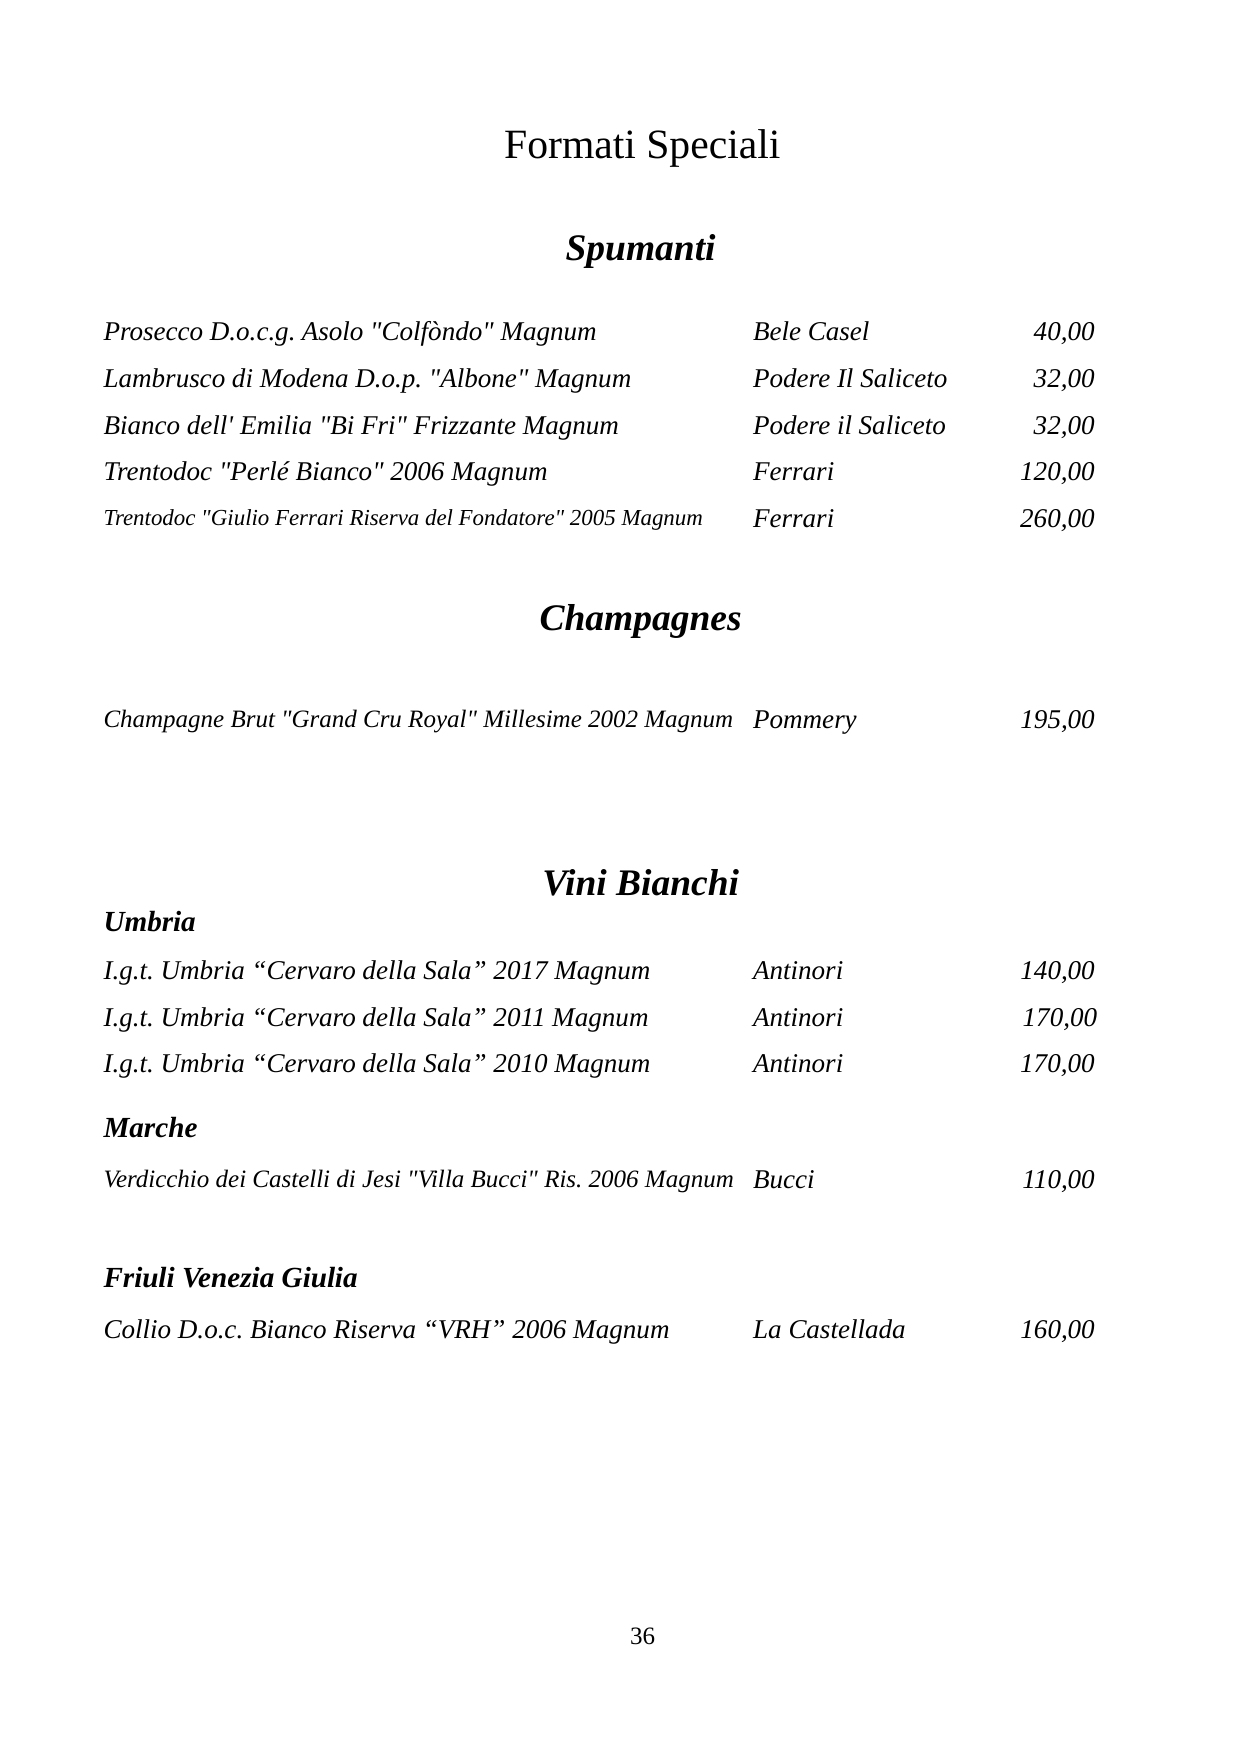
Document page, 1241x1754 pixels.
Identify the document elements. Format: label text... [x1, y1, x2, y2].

text Trentodoc "Perlé Bianco" 2006 Magnum Ferrari 120,00 [103, 455, 1181, 487]
text I.g.t. Umbria “Cervaro della Sala” 2011 Magnum Antinori 170,00 [103, 1001, 1181, 1032]
subtitle Spumanti [103, 219, 1181, 269]
text Bianco dell' Emilia "Bi Fri" Frizzante Magnum Podere il Saliceto 32,00 [103, 409, 1181, 440]
text I.g.t. Umbria “Cervaro della Sala” 2017 Magnum Antinori 140,00 [103, 954, 1181, 985]
text Verdicchio dei Castelli di Jesi "Villa Bucci" Ris. 2006 Magnum Bucci 110,00 [103, 1144, 1181, 1194]
text Champagne Brut "Grand Cru Royal" Millesime 2002 Magnum Pommery 195,00 [103, 703, 1181, 734]
text Lambrusco di Modena D.o.p. "Albone" Magnum Podere Il Saliceto 32,00 [103, 362, 1181, 393]
text Trentodoc "Giulio Ferrari Riserva del Fondatore" 2005 Magnum Ferrari 260,00 [103, 502, 1181, 533]
text Umbria [103, 904, 1181, 937]
text Collio D.o.c. Bianco Riserva “VRH” 2006 Magnum La Castellada 160,00 [103, 1294, 1181, 1344]
text Champagnes [103, 595, 1181, 638]
text Friuli Venezia Giulia [103, 1244, 1181, 1294]
subtitle Vini Bianchi [103, 854, 1181, 904]
text I.g.t. Umbria “Cervaro della Sala” 2010 Magnum Antinori 170,00 [103, 1047, 1181, 1078]
text Prosecco D.o.c.g. Asolo "Colfòndo" Magnum Bele Casel 40,00 [103, 315, 1181, 347]
subtitle Formati Speciali [103, 118, 1181, 168]
text Marche [103, 1094, 1181, 1144]
